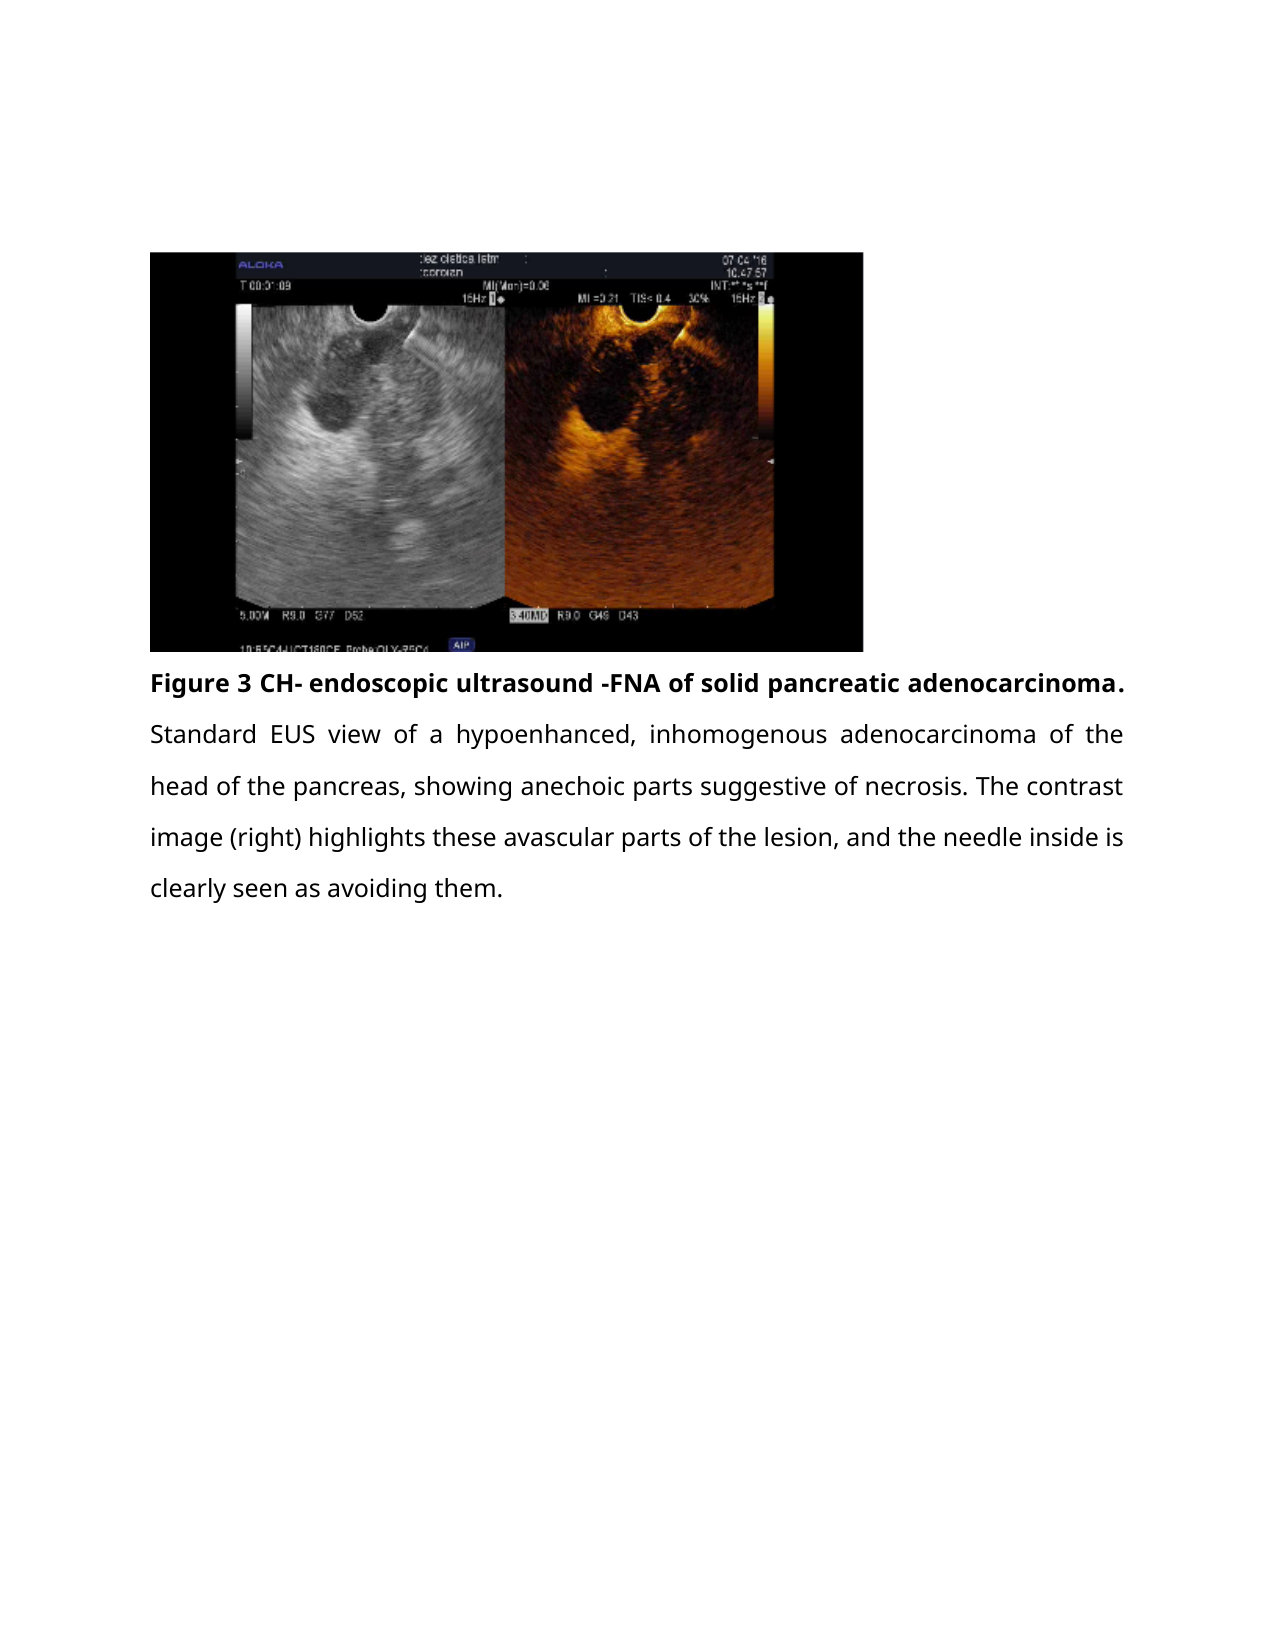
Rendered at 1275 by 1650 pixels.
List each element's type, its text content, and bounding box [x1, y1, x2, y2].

picture [150, 252, 864, 652]
text Figure 3 CH- endoscopic ultrasound -FNA of solid pancreatic adenocarcinoma. Standard EUS view of a hypoenhanced, inhomogenous adenocarcinoma of the head of the pancreas, showing anechoic parts suggestive of necrosis. The contrast image (right) highlights these avascular parts of the lesion, and the needle inside is clearly seen as avoiding them. [150, 666, 1125, 904]
